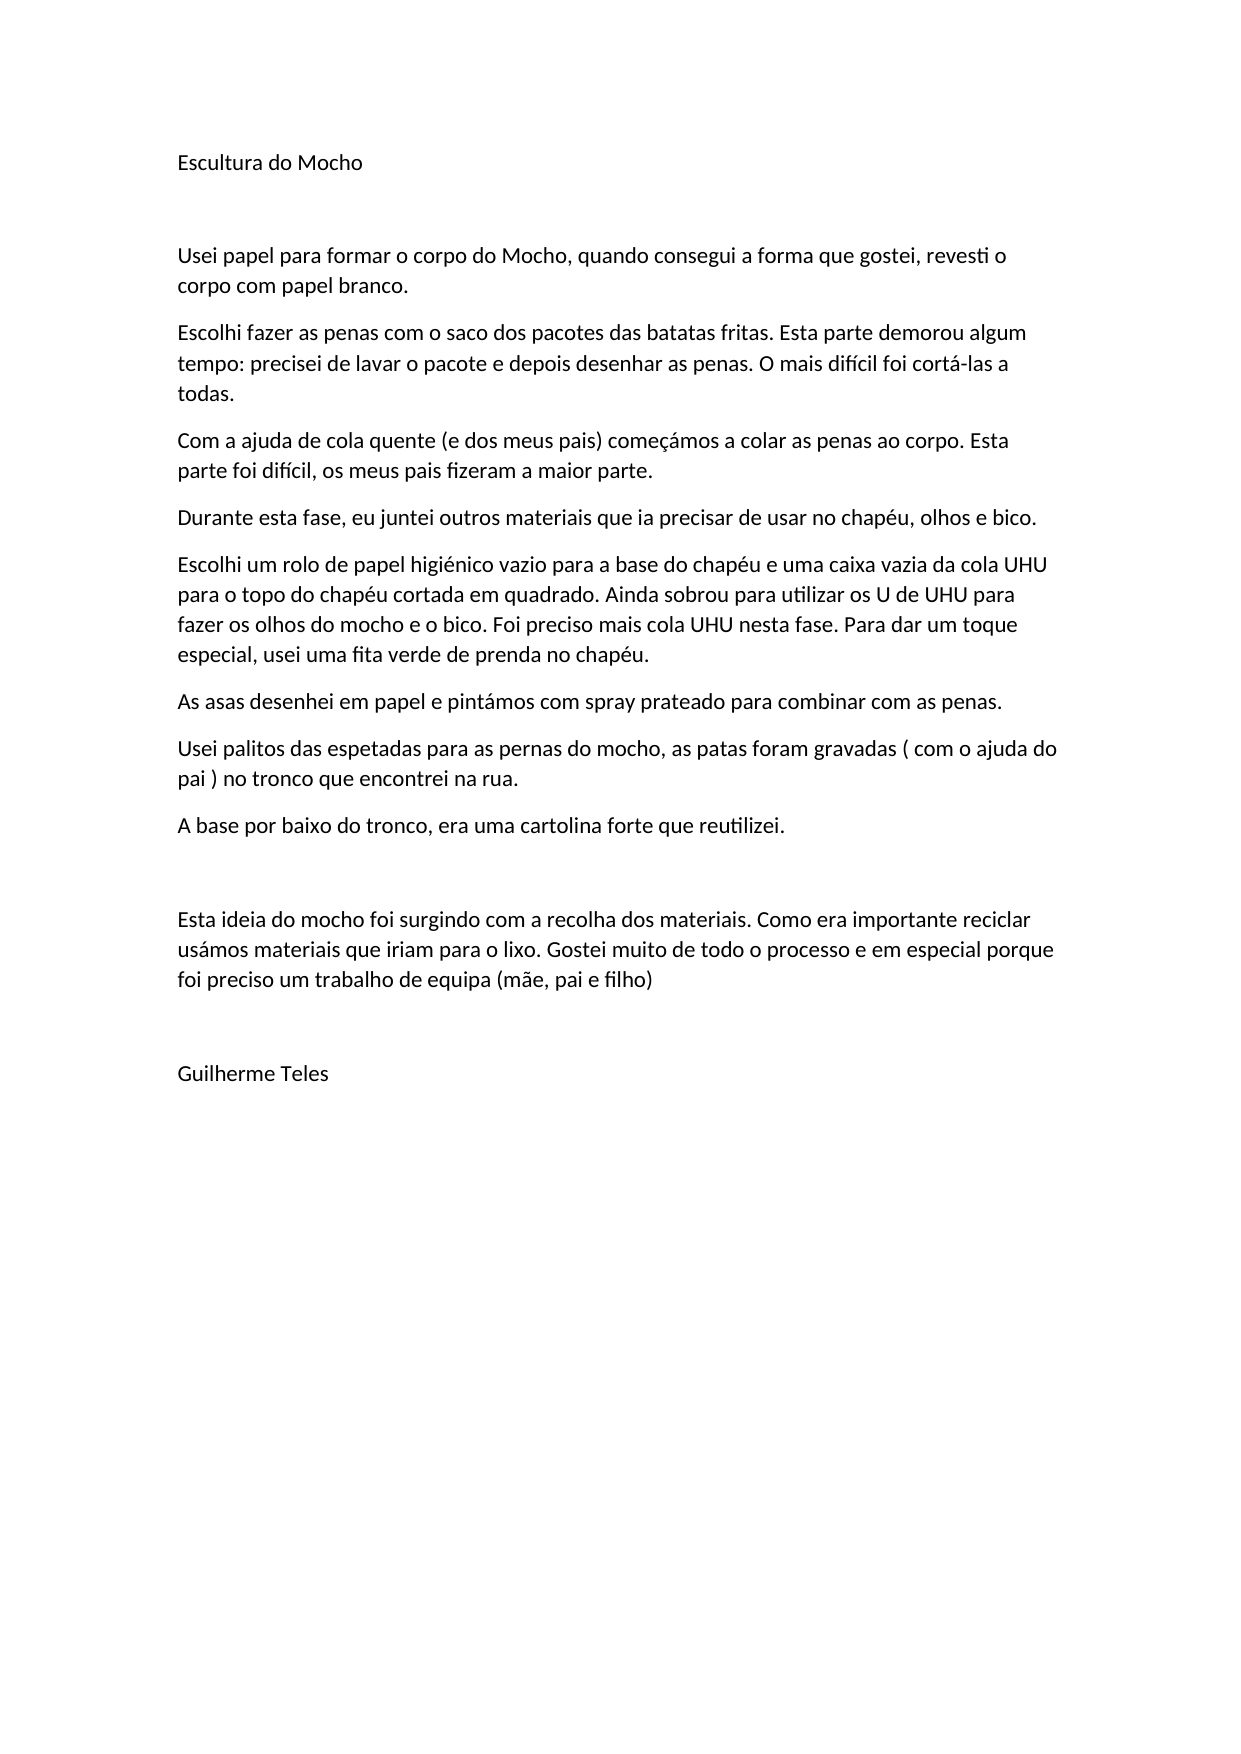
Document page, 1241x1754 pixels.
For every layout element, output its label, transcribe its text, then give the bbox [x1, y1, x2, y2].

text A base por baixo do tronco, era uma cartolina forte que reutilizei. [177, 811, 1063, 839]
text Escolhi fazer as penas com o saco dos pacotes das batatas fritas. Esta parte demorou algum tempo: precisei de lavar o pacote e depois desenhar as penas. O mais difícil foi cortá-las a todas. [177, 318, 1063, 407]
text Usei palitos das espetadas para as pernas do mocho, as patas foram gravadas ( com o ajuda do pai ) no tronco que encontrei na rua. [177, 734, 1063, 792]
text Durante esta fase, eu juntei outros materiais que ia precisar de usar no chapéu, olhos e bico. [177, 503, 1063, 531]
text As asas desenhei em papel e pintámos com spray prateado para combinar com as penas. [177, 687, 1063, 715]
text Escultura do Mocho [177, 148, 1063, 176]
text Escolhi um rolo de papel higiénico vazio para a base do chapéu e uma caixa vazia da cola UHU para o topo do chapéu cortada em quadrado. Ainda sobrou para utilizar os U de UHU para fazer os olhos do mocho e o bico. Foi preciso mais cola UHU nesta fase. Para dar um toque especial, usei uma fita verde de prenda no chapéu. [177, 550, 1063, 668]
text Usei papel para formar o corpo do Mocho, quando consegui a forma que gostei, revesti o corpo com papel branco. [177, 241, 1063, 299]
text Com a ajuda de cola quente (e dos meus pais) começámos a colar as penas ao corpo. Esta parte foi difícil, os meus pais fizeram a maior parte. [177, 426, 1063, 484]
text Guilherme Teles [177, 1059, 1063, 1087]
text Esta ideia do mocho foi surgindo com a recolha dos materiais. Como era importante reciclar usámos materiais que iriam para o lixo. Gostei muito de todo o processo e em especial porque foi preciso um trabalho de equipa (mãe, pai e filho) [177, 905, 1063, 993]
